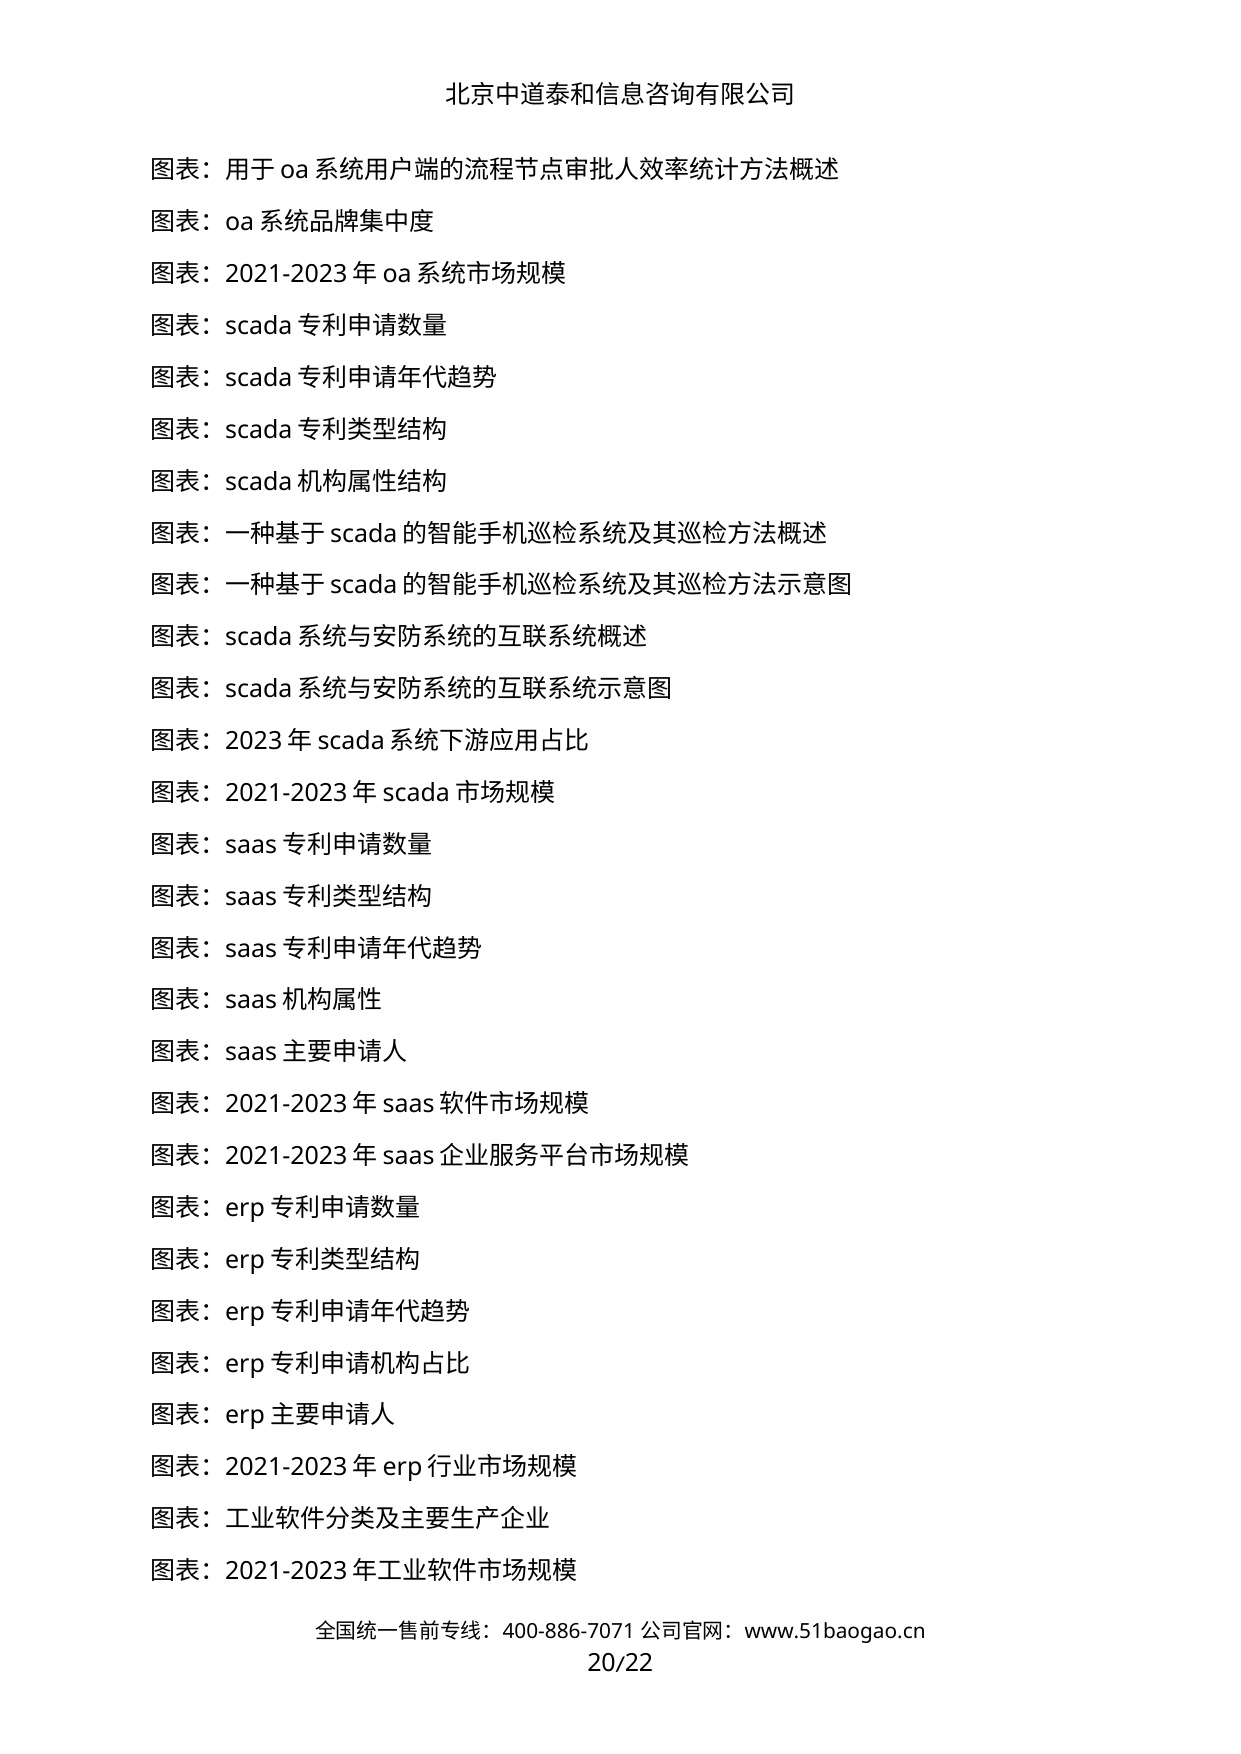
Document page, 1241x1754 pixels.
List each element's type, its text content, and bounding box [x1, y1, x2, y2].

text 图表：oa系统品牌集中度 [150, 202, 1090, 238]
text 图表：用于oa系统用户端的流程节点审批人效率统计方法概述 [150, 150, 1090, 186]
text 图表：scada机构属性结构 [150, 461, 1090, 497]
text 图表：2021-2023年工业软件市场规模 [150, 1551, 1090, 1587]
text 图表：saas专利类型结构 [150, 876, 1090, 912]
text 图表：2021-2023年oa系统市场规模 [150, 254, 1090, 290]
text 图表：erp专利申请年代趋势 [150, 1291, 1090, 1327]
text 图表：2021-2023年erp行业市场规模 [150, 1447, 1090, 1483]
text 图表：scada专利类型结构 [150, 409, 1090, 446]
text 图表：scada系统与安防系统的互联系统概述 [150, 617, 1090, 653]
text 图表：工业软件分类及主要生产企业 [150, 1499, 1090, 1535]
text 图表：2021-2023年scada市场规模 [150, 772, 1090, 809]
text 图表：scada系统与安防系统的互联系统示意图 [150, 669, 1090, 705]
text 图表：erp专利申请数量 [150, 1187, 1090, 1224]
text 图表：2021-2023年saas企业服务平台市场规模 [150, 1136, 1090, 1172]
text 图表：erp主要申请人 [150, 1395, 1090, 1431]
text 图表：一种基于scada的智能手机巡检系统及其巡检方法示意图 [150, 565, 1090, 601]
text 图表：saas机构属性 [150, 980, 1090, 1016]
text 图表：scada专利申请年代趋势 [150, 357, 1090, 394]
text 图表：scada专利申请数量 [150, 306, 1090, 342]
text 图表：saas专利申请年代趋势 [150, 928, 1090, 964]
text 图表：一种基于scada的智能手机巡检系统及其巡检方法概述 [150, 513, 1090, 549]
text 图表：saas专利申请数量 [150, 824, 1090, 861]
text 图表：saas主要申请人 [150, 1032, 1090, 1068]
text 图表：erp专利类型结构 [150, 1239, 1090, 1276]
text 图表：2023年scada系统下游应用占比 [150, 721, 1090, 757]
text 图表：erp专利申请机构占比 [150, 1343, 1090, 1379]
text 图表：2021-2023年saas软件市场规模 [150, 1084, 1090, 1120]
